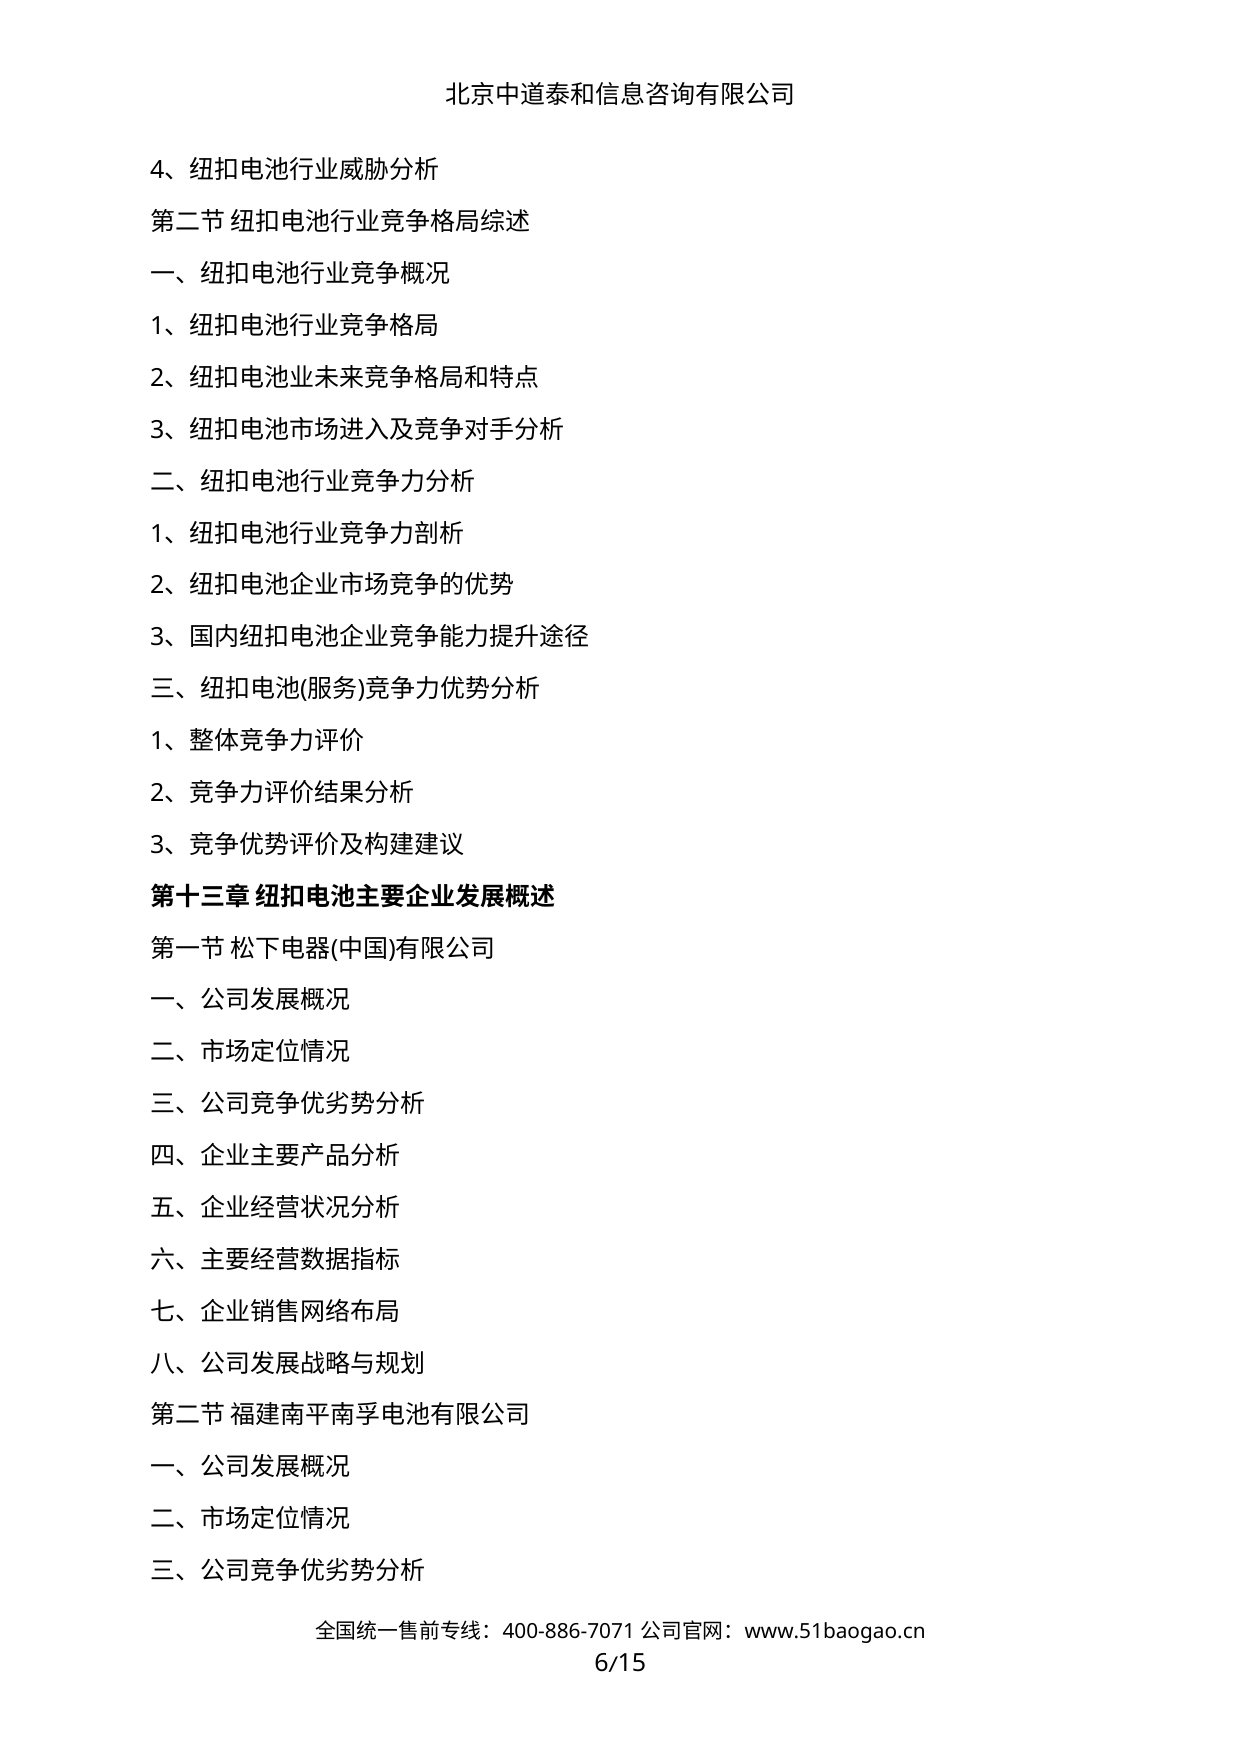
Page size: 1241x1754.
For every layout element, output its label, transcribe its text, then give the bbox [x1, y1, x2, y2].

text 七、企业销售网络布局 [150, 1291, 1090, 1327]
text 二、纽扣电池行业竞争力分析 [150, 461, 1090, 497]
text 五、企业经营状况分析 [150, 1187, 1090, 1224]
text 二、市场定位情况 [150, 1499, 1090, 1535]
text 1、纽扣电池行业竞争格局 [150, 306, 1090, 342]
text 2、纽扣电池企业市场竞争的优势 [150, 565, 1090, 601]
text 二、市场定位情况 [150, 1032, 1090, 1068]
text 一、公司发展概况 [150, 1447, 1090, 1483]
text 一、纽扣电池行业竞争概况 [150, 254, 1090, 290]
text 3、竞争优势评价及构建建议 [150, 824, 1090, 861]
text 三、纽扣电池(服务)竞争力优势分析 [150, 669, 1090, 705]
text 第一节 松下电器(中国)有限公司 [150, 928, 1090, 964]
text 3、纽扣电池市场进入及竞争对手分析 [150, 409, 1090, 446]
text 4、纽扣电池行业威胁分析 [150, 150, 1090, 186]
text 一、公司发展概况 [150, 980, 1090, 1016]
text 四、企业主要产品分析 [150, 1136, 1090, 1172]
text 三、公司竞争优劣势分析 [150, 1084, 1090, 1120]
text 第二节 福建南平南孚电池有限公司 [150, 1395, 1090, 1431]
text 2、纽扣电池业未来竞争格局和特点 [150, 357, 1090, 394]
text 1、纽扣电池行业竞争力剖析 [150, 513, 1090, 549]
text 六、主要经营数据指标 [150, 1239, 1090, 1276]
text 八、公司发展战略与规划 [150, 1343, 1090, 1379]
text 1、整体竞争力评价 [150, 721, 1090, 757]
text 第二节 纽扣电池行业竞争格局综述 [150, 202, 1090, 238]
text 三、公司竞争优劣势分析 [150, 1551, 1090, 1587]
text 2、竞争力评价结果分析 [150, 772, 1090, 809]
text 第十三章 纽扣电池主要企业发展概述 [150, 876, 1090, 912]
text 3、国内纽扣电池企业竞争能力提升途径 [150, 617, 1090, 653]
